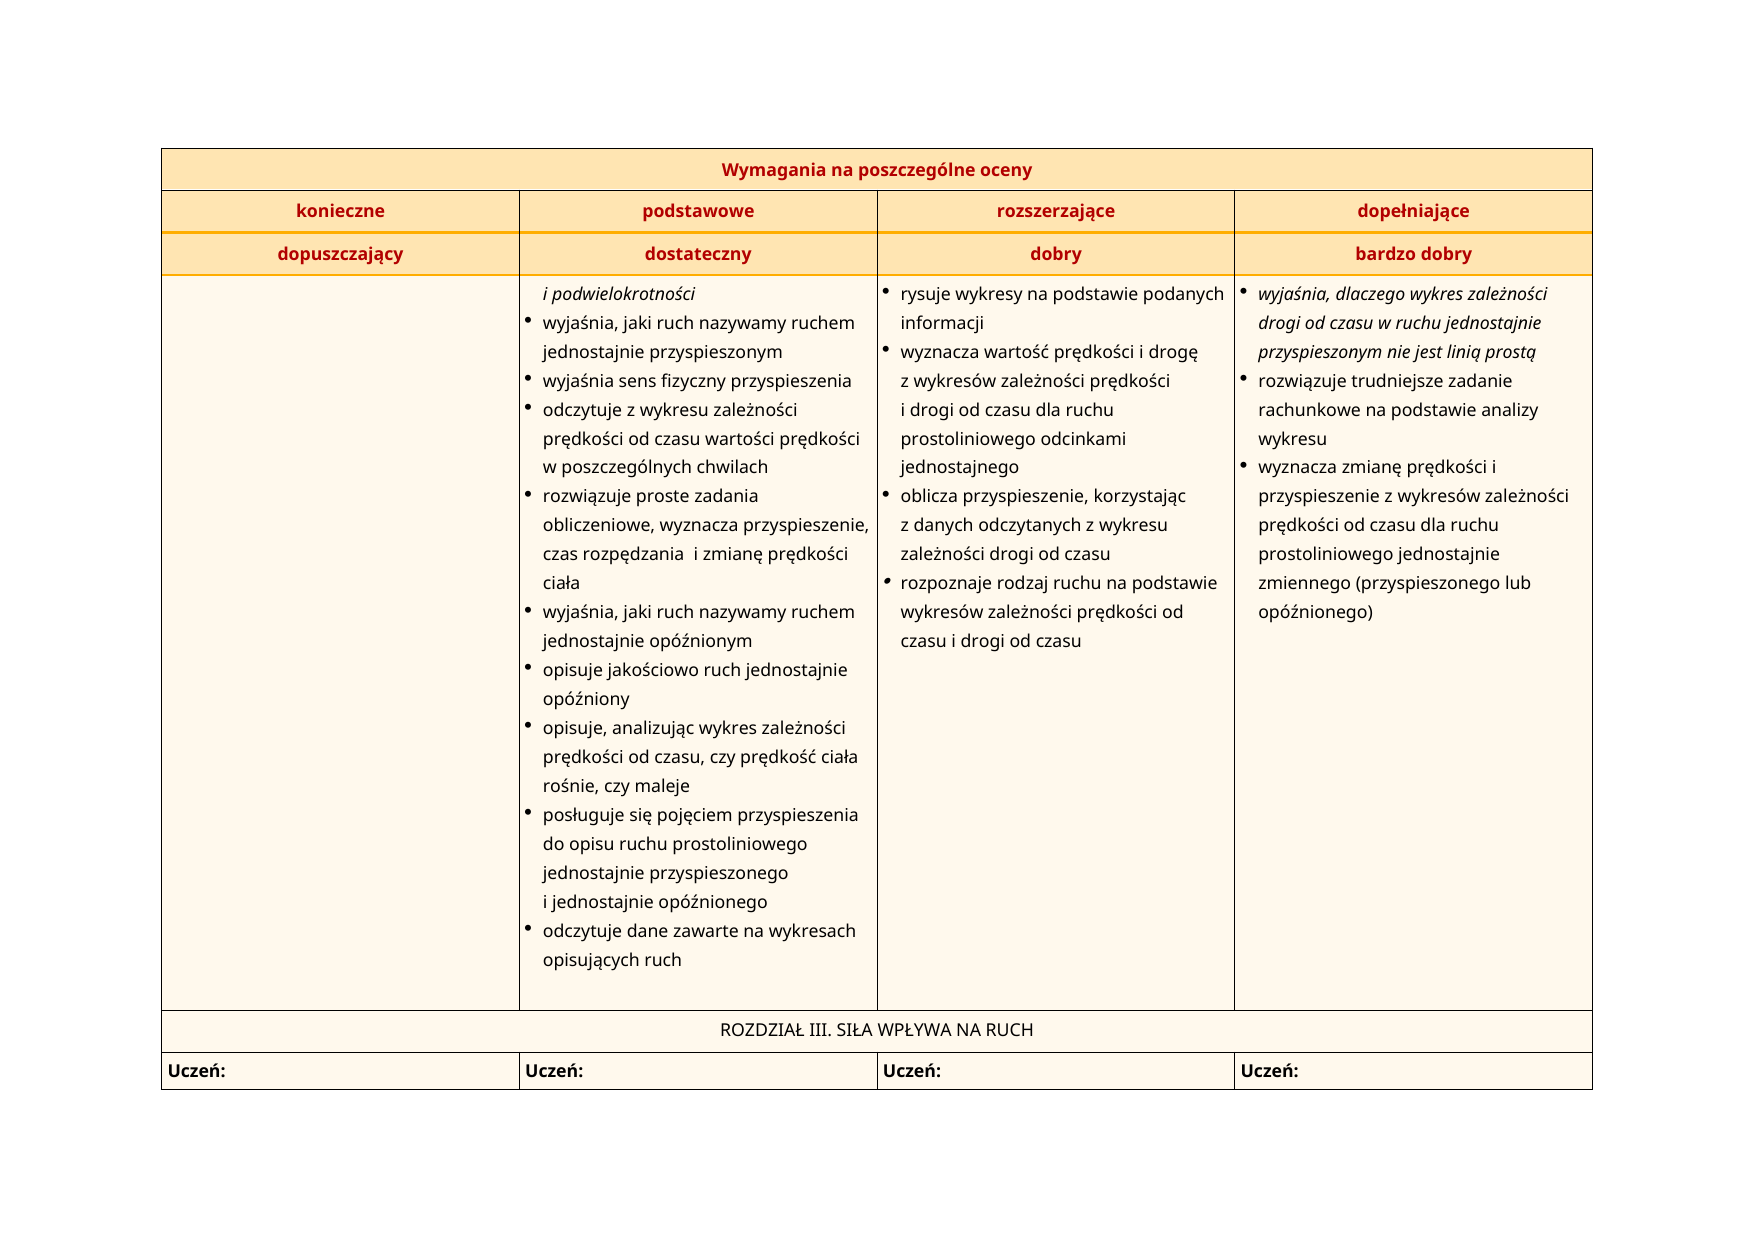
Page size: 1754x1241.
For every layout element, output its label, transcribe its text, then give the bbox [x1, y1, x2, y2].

table_cell podstawowe [520, 191, 877, 231]
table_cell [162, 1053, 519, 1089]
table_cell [878, 276, 1234, 1010]
table_cell Rozdział III. Siła wpływa na ruch [162, 1011, 1592, 1052]
table_cell dopuszczający [162, 234, 519, 274]
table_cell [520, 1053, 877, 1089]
table_header Wymagania na poszczególne oceny [162, 149, 1592, 189]
table_cell bardzo dobry [1235, 234, 1592, 274]
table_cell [1235, 276, 1592, 1010]
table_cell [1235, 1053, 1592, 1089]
table_cell dostateczny [520, 234, 877, 274]
table_cell rozszerzające [878, 191, 1234, 231]
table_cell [520, 276, 877, 1010]
table_cell dopełniające [1235, 191, 1592, 231]
table_cell konieczne [162, 191, 519, 231]
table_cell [162, 276, 519, 1010]
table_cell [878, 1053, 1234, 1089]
table_cell dobry [878, 234, 1234, 274]
